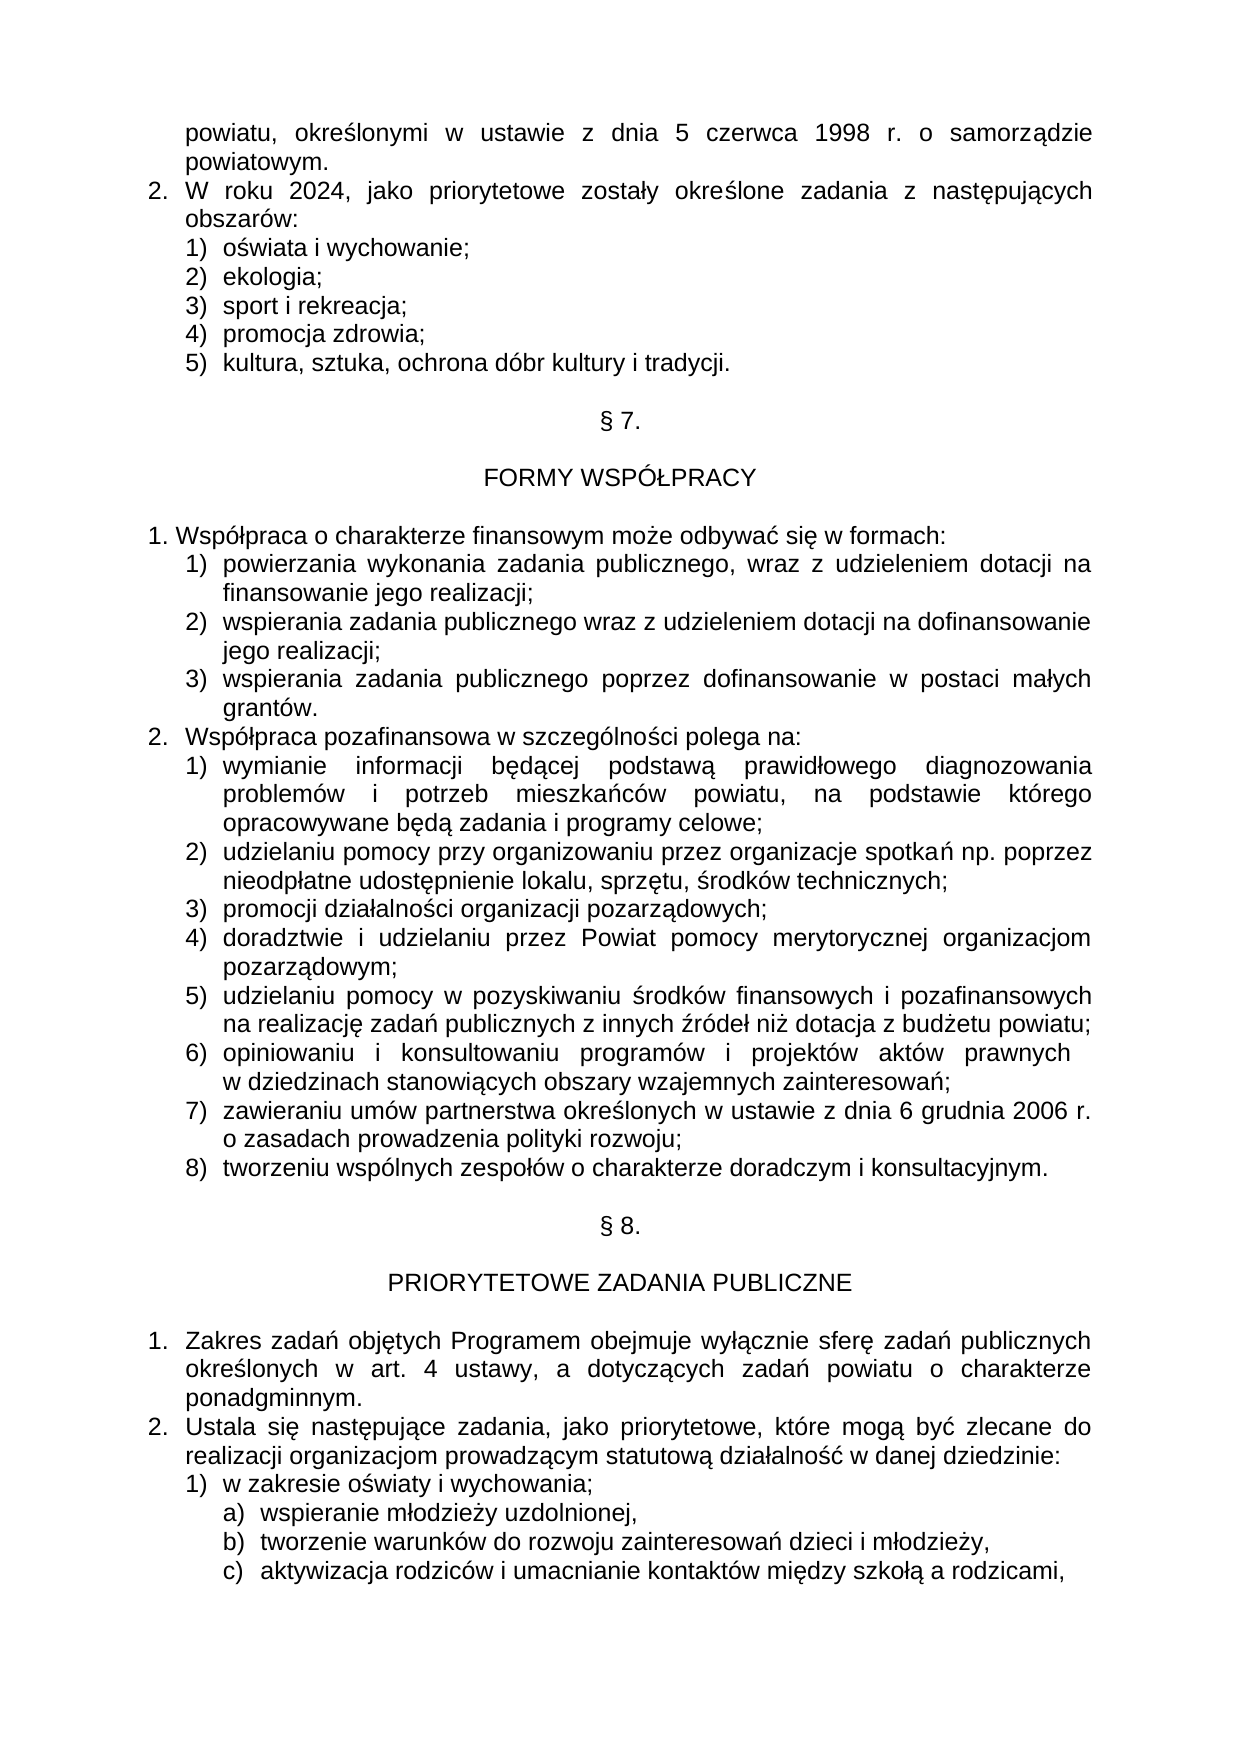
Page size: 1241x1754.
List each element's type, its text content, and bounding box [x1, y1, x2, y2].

list opiniowaniu i konsultowaniu programów i projektów aktów prawnych w dziedzinach stanowiących obszary wzajemnych zainteresowań; [185, 1038, 1093, 1096]
list Współpraca pozafinansowa w szczególności polega na: [148, 722, 1093, 751]
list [148, 118, 1093, 176]
list promocji działalności organizacji pozarządowych; [185, 894, 1093, 923]
list udzielaniu pomocy w pozyskiwaniu środków finansowych i pozafinansowych na realizację zadań publicznych z innych źródeł niż dotacja z budżetu powiatu; [185, 981, 1093, 1038]
list promocja zdrowia; [185, 319, 1093, 348]
list wymianie informacji będącej podstawą prawidłowego diagnozowania problemów i potrzeb mieszkańców powiatu, na podstawie którego opracowywane będą zadania i programy celowe; [185, 751, 1093, 837]
list Zakres zadań objętych Programem obejmuje wyłącznie sferę zadań publicznych określonych w art. 4 ustawy, a dotyczących zadań powiatu o charakterze ponadgminnym. [148, 1326, 1093, 1412]
list udzielaniu pomocy przy organizowaniu przez organizacje spotkań np. poprzez nieodpłatne udostępnienie lokalu, sprzętu, środków technicznych; [185, 837, 1093, 894]
list doradztwie i udzielaniu przez Powiat pomocy merytorycznej organizacjom pozarządowym; [185, 923, 1093, 981]
text § 7. [148, 406, 1093, 434]
list W roku 2024, jako priorytetowe zostały określone zadania z następujących obszarów: [148, 176, 1093, 233]
text 1. Współpraca o charakterze finansowym może odbywać się w formach: [148, 521, 1093, 549]
list kultura, sztuka, ochrona dóbr kultury i tradycji. [185, 348, 1093, 377]
text PRIORYTETOWE ZADANIA PUBLICZNE [148, 1268, 1093, 1297]
list zawieraniu umów partnerstwa określonych w ustawie z dnia 6 grudnia 2006 r. o zasadach prowadzenia polityki rozwoju; [185, 1096, 1093, 1153]
text FORMY WSPÓŁPRACY [148, 463, 1093, 492]
list oświata i wychowanie; [185, 233, 1093, 262]
list Ustala się następujące zadania, jako priorytetowe, które mogą być zlecane do realizacji organizacjom prowadzącym statutową działalność w danej dziedzinie: [148, 1412, 1093, 1469]
list sport i rekreacja; [185, 291, 1093, 319]
list tworzeniu wspólnych zespołów o charakterze doradczym i konsultacyjnym. [185, 1153, 1093, 1182]
list wspieranie młodzieży uzdolnionej, [223, 1498, 1093, 1527]
list wspierania zadania publicznego poprzez dofinansowanie w postaci małych grantów. [185, 664, 1093, 722]
text § 8. [148, 1211, 1093, 1239]
list aktywizacja rodziców i umacnianie kontaktów między szkołą a rodzicami, [223, 1556, 1093, 1584]
list tworzenie warunków do rozwoju zainteresowań dzieci i młodzieży, [223, 1527, 1093, 1556]
list powierzania wykonania zadania publicznego, wraz z udzieleniem dotacji na finansowanie jego realizacji; [185, 549, 1093, 607]
list w zakresie oświaty i wychowania; [185, 1469, 1093, 1498]
list wspierania zadania publicznego wraz z udzieleniem dotacji na dofinansowanie jego realizacji; [185, 607, 1093, 664]
list ekologia; [185, 262, 1093, 291]
